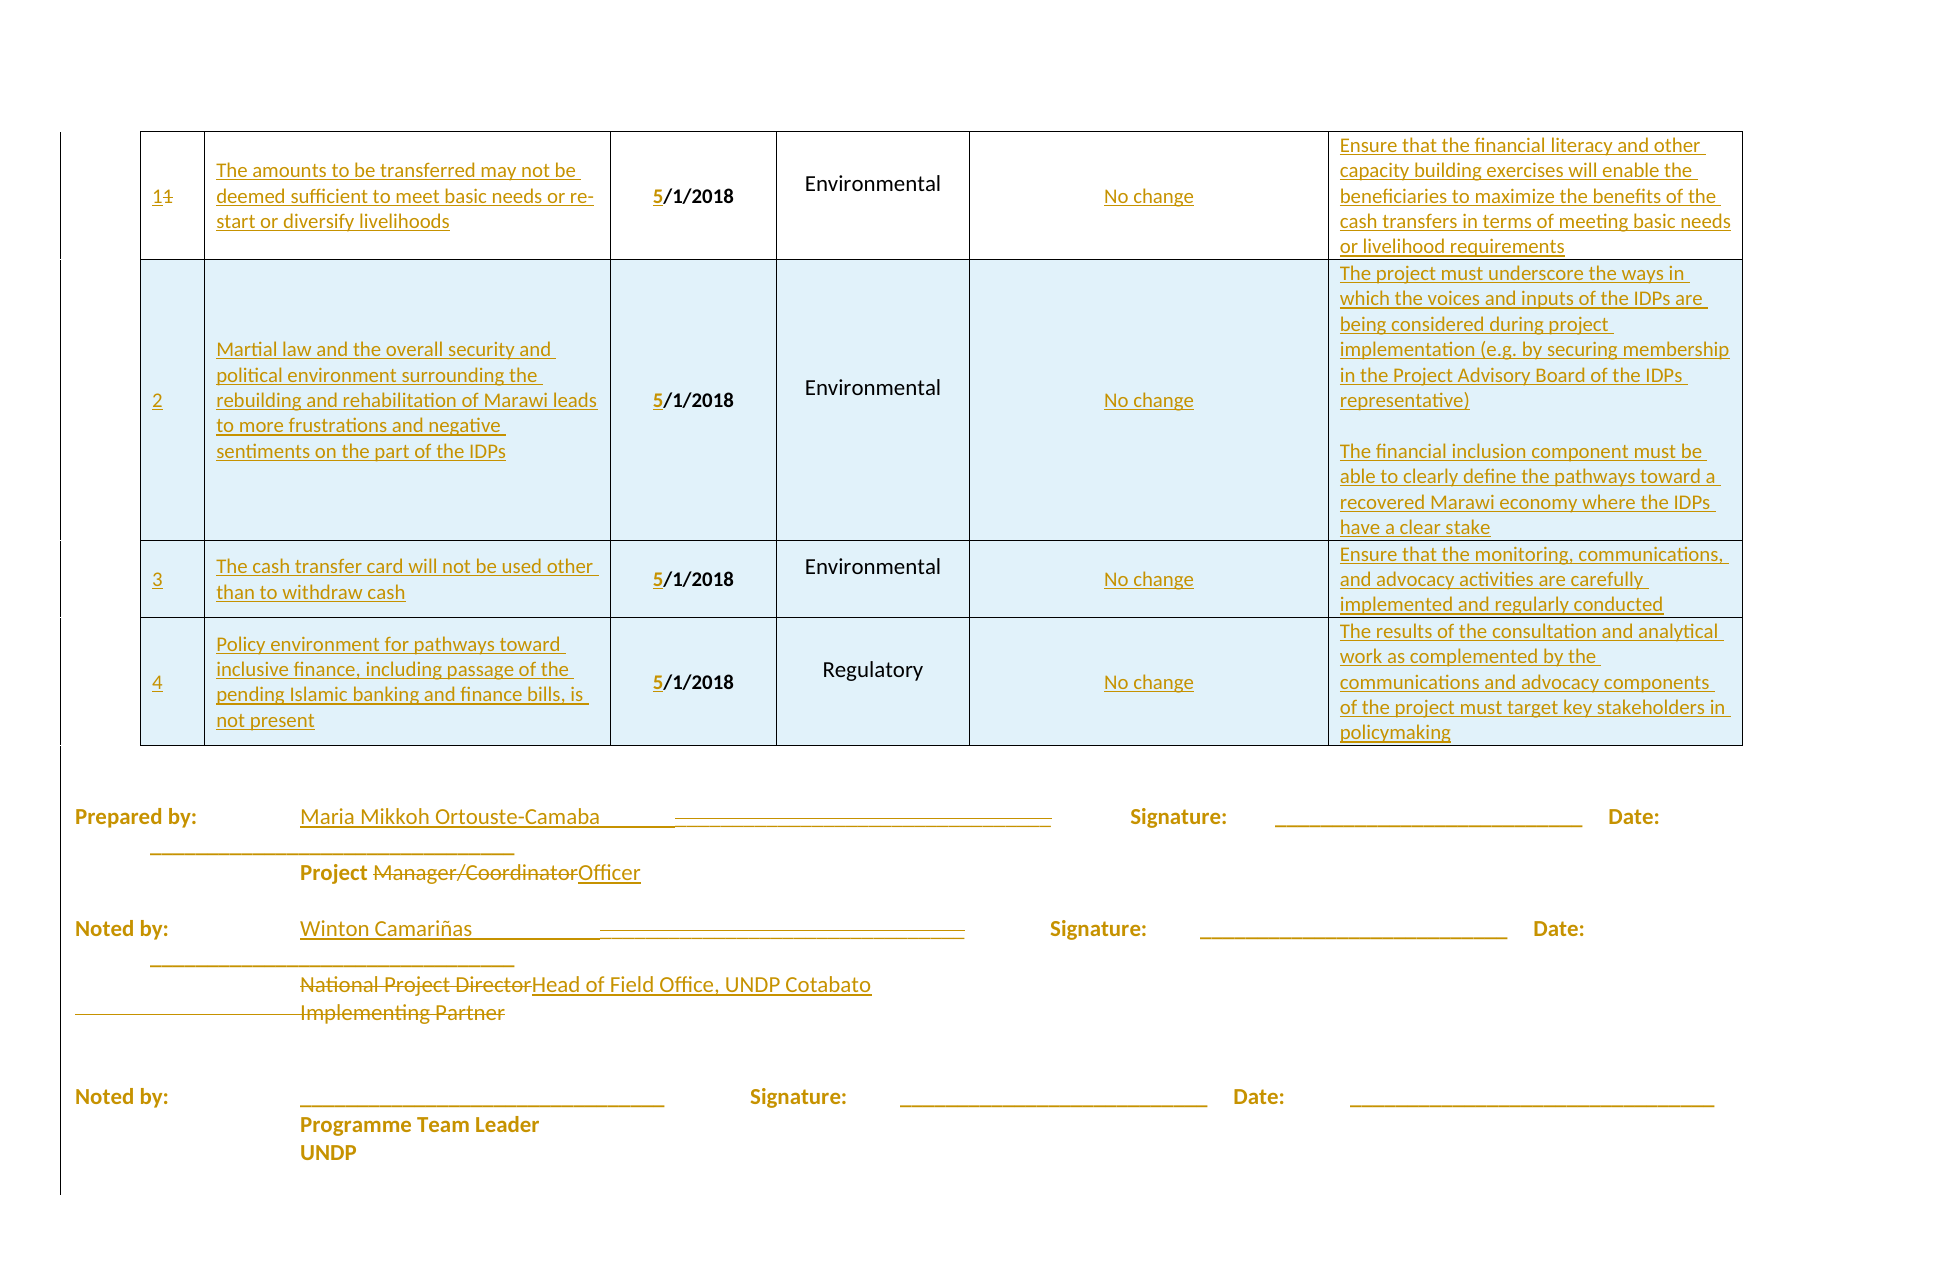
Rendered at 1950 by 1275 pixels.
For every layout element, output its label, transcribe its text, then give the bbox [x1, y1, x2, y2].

table_cell [141, 132, 204, 259]
table_cell [970, 132, 1328, 259]
table_cell [1329, 132, 1742, 259]
text Noted by: ________________________________ Signature: ___________________________ Date: ________________________________ [75, 1082, 1875, 1111]
table_cell [205, 132, 610, 259]
text Prepared by: Signature: ___________________________ Date: ________________________________ [75, 802, 1875, 858]
table_cell [777, 132, 969, 259]
text Project [75, 858, 1875, 886]
text Noted by: Signature: ___________________________ Date: ________________________________ [75, 914, 1875, 970]
text Programme Team Leader [75, 1111, 1875, 1138]
text UNDP [75, 1138, 1875, 1167]
